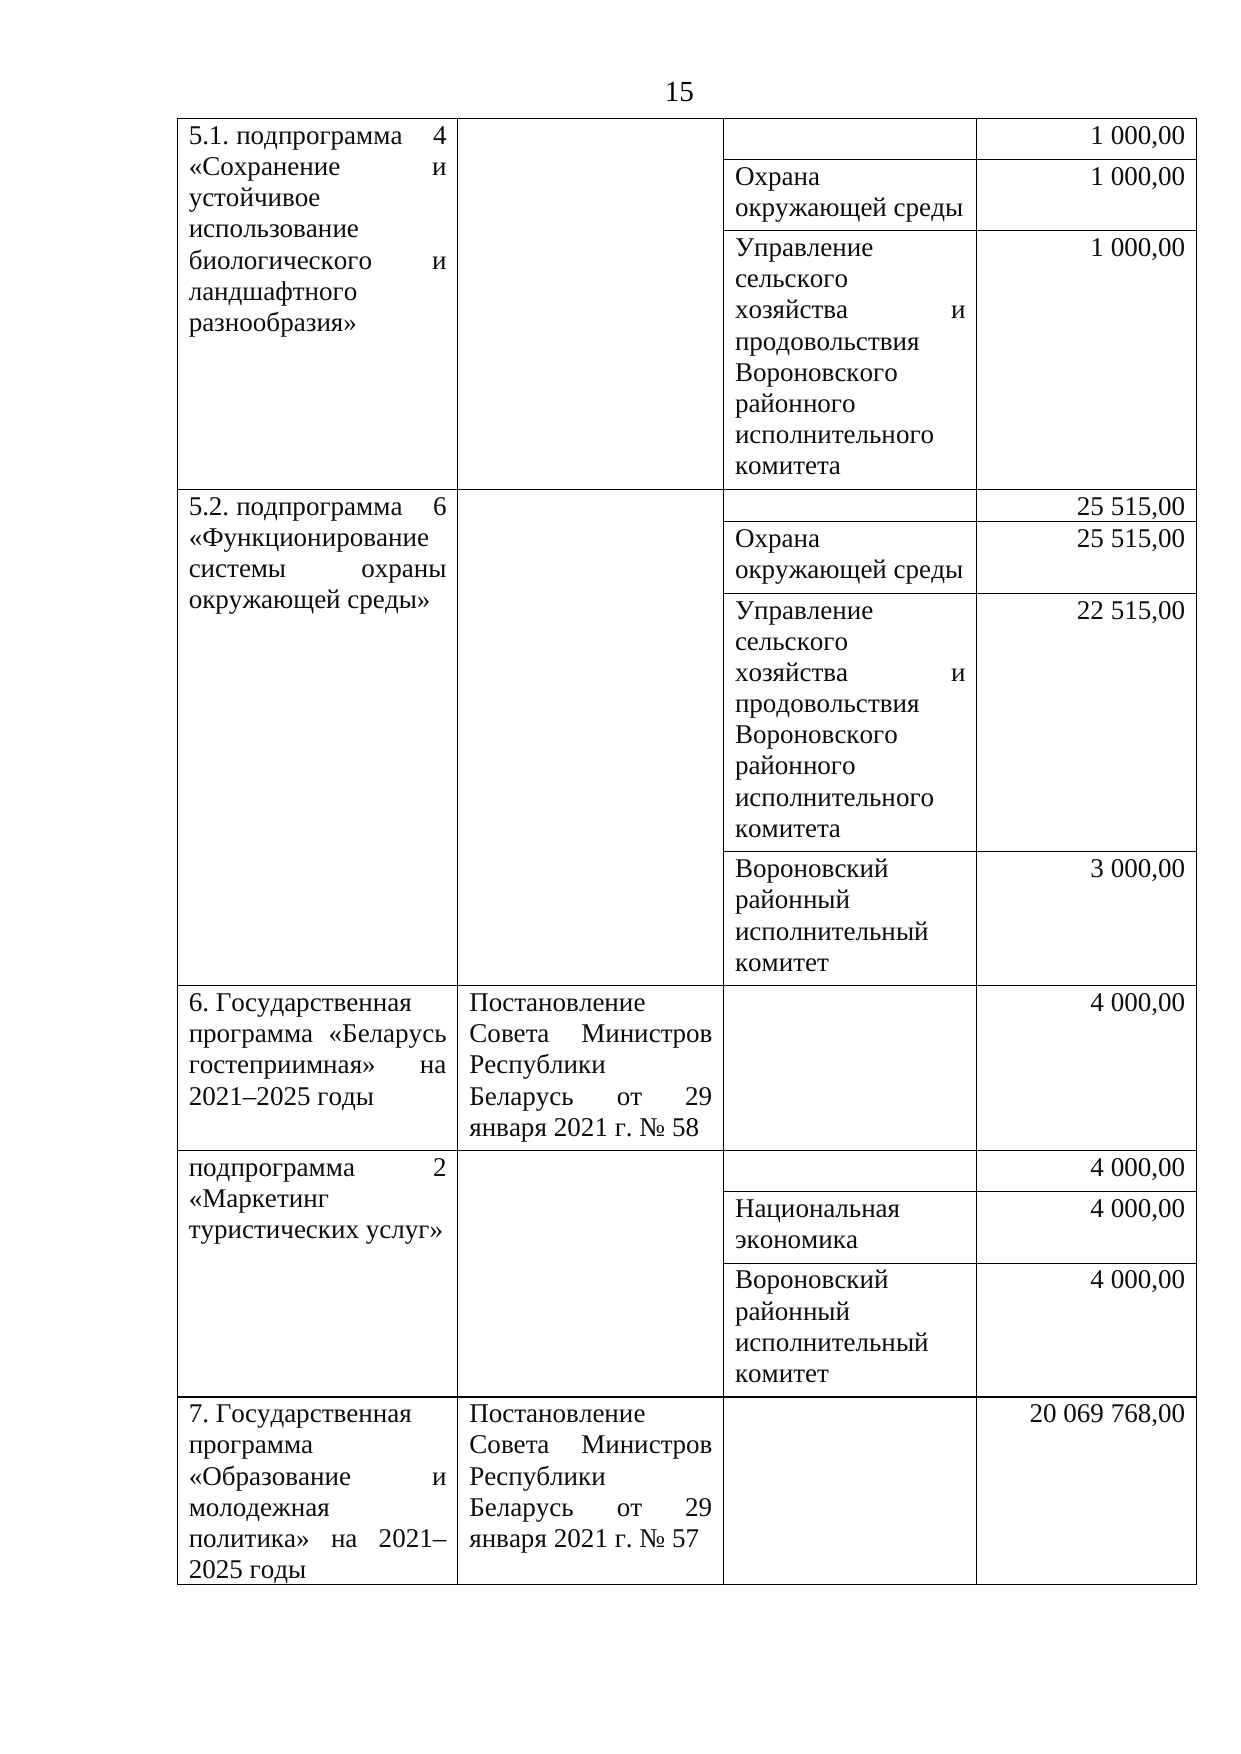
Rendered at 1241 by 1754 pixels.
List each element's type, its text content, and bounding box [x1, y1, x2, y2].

table_cell 25 515,00 [977, 490, 1196, 521]
table_cell 5.2. подпрограмма 6 «Функционирование системы охраны окружающей среды» [178, 490, 457, 985]
table_cell 20 069 768,00 [977, 1398, 1196, 1584]
table_cell [458, 490, 723, 985]
table_cell 6. Государственная программа «Беларусь гостеприимная» на 2021–2025 годы [178, 986, 457, 1150]
table_cell 3 000,00 [977, 852, 1196, 985]
table_cell подпрограмма 2 «Маркетинг туристических услуг» [178, 1151, 457, 1396]
table_cell [724, 986, 976, 1150]
table_cell Постановление Совета Министров Республики Беларусь от 29 января 2021 г. № 58 [458, 986, 723, 1150]
table_cell [724, 490, 976, 521]
table_cell 22 515,00 [977, 594, 1196, 851]
table_cell [724, 119, 976, 159]
table_cell 4 000,00 [977, 1192, 1196, 1262]
table_cell Вороновский районный исполнительный комитет [724, 1264, 976, 1396]
table_cell Управление сельского хозяйства и продовольствия Вороновского районного исполнительного комитета [724, 231, 976, 489]
table_cell 4 000,00 [977, 1264, 1196, 1396]
table_cell [724, 1398, 976, 1584]
table_cell Охрана окружающей среды [724, 522, 976, 593]
table_cell Постановление Совета Министров Республики Беларусь от 29 января 2021 г. № 57 [458, 1398, 723, 1584]
table_cell 4 000,00 [977, 1151, 1196, 1191]
table_cell 1 000,00 [977, 160, 1196, 230]
table_cell 7. Государственная программа «Образование и молодежная политика» на 2021–2025 годы [178, 1398, 457, 1584]
table_cell Вороновский районный исполнительный комитет [724, 852, 976, 985]
table_cell Охрана окружающей среды [724, 160, 976, 230]
table_cell [724, 1151, 976, 1191]
table_cell Управление сельского хозяйства и продовольствия Вороновского районного исполнительного комитета [724, 594, 976, 851]
table_cell 1 000,00 [977, 119, 1196, 159]
table_cell 5.1. подпрограмма 4 «Сохранение и устойчивое использование биологического и ландшафтного разнообразия» [178, 119, 457, 489]
table_cell Национальная экономика [724, 1192, 976, 1262]
table_cell [458, 119, 723, 489]
table_cell 1 000,00 [977, 231, 1196, 489]
table_cell [458, 1151, 723, 1396]
table_cell 25 515,00 [977, 522, 1196, 593]
table_cell 4 000,00 [977, 986, 1196, 1150]
